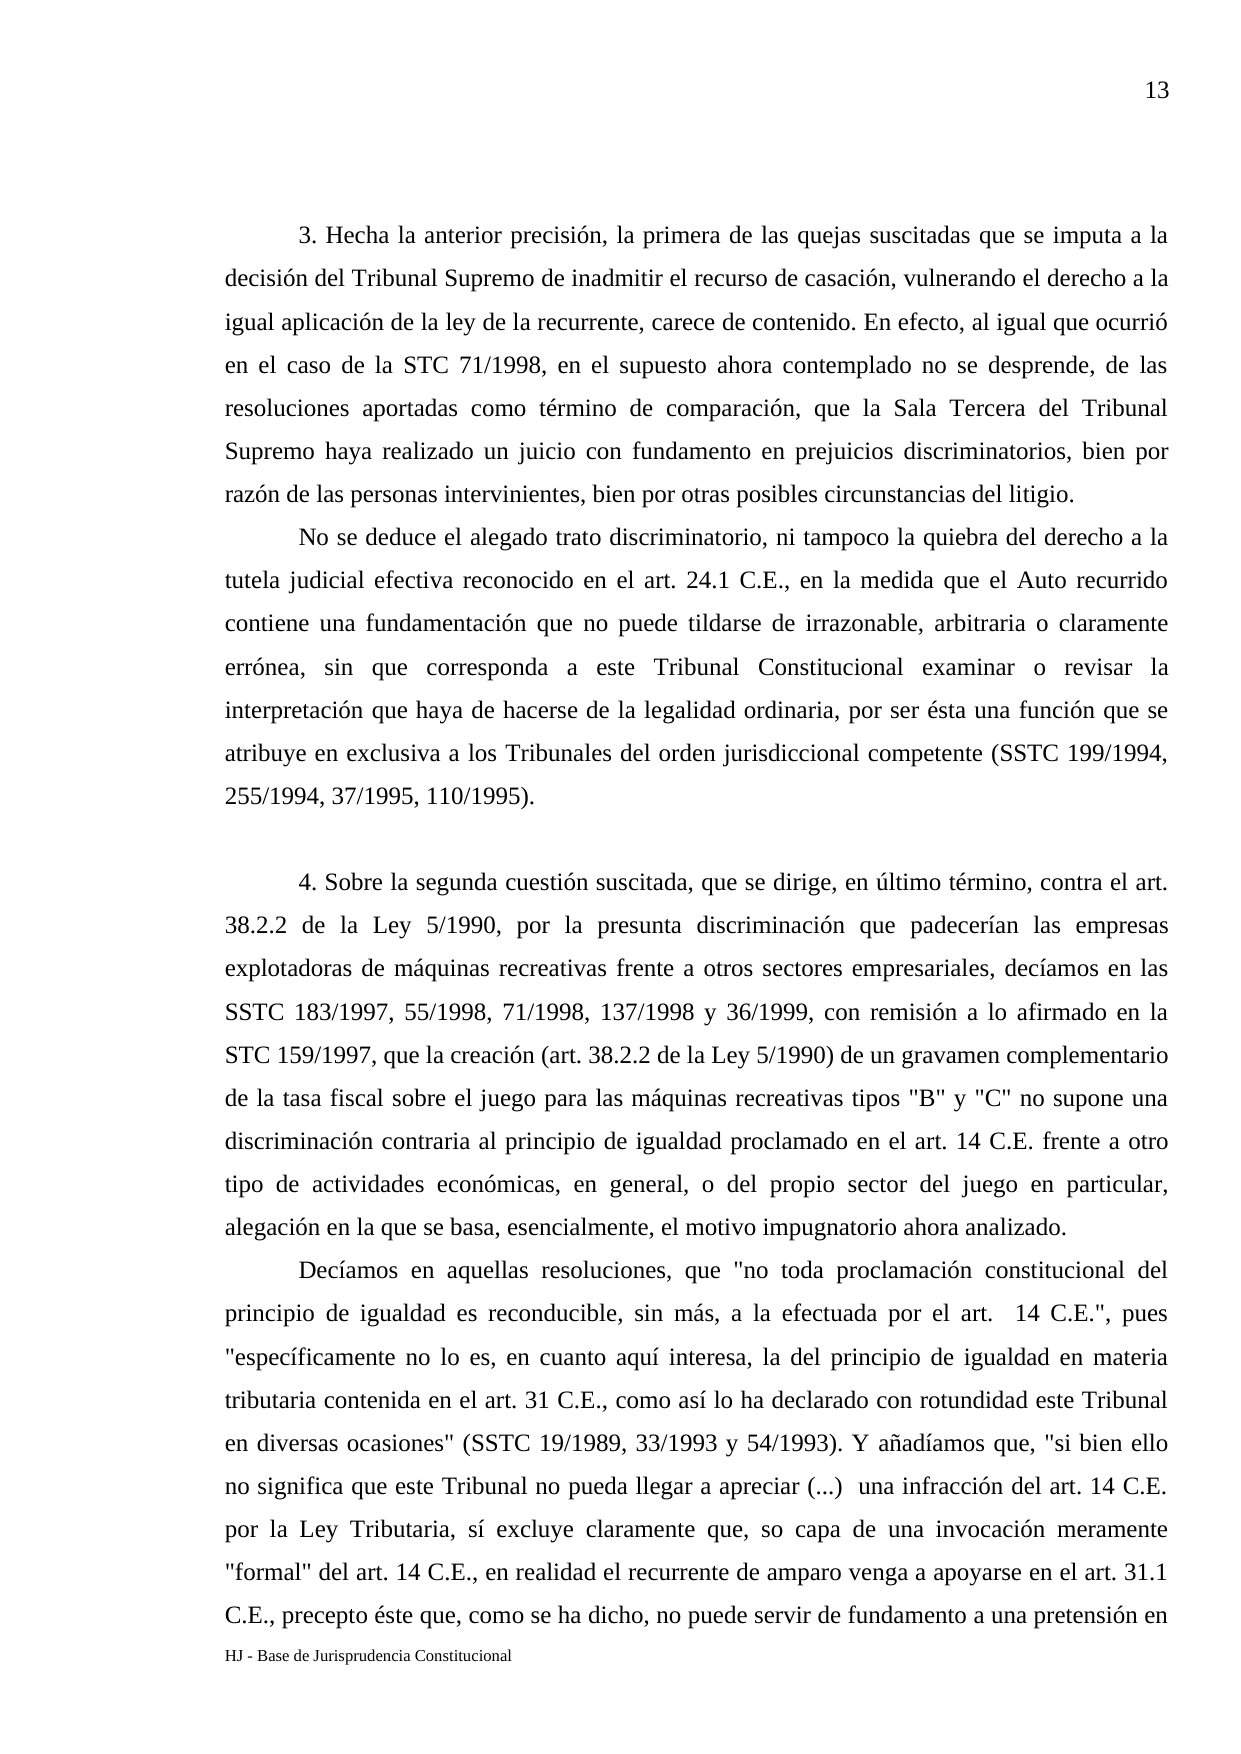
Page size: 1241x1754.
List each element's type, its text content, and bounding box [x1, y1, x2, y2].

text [224, 1255, 1169, 1629]
text 4. Sobre la segunda cuestión suscitada, que se dirige, en último término, contra el art. 38.2.2 de la Ley 5/1990, por la presunta discriminación que padecerían las empresas explotadoras de máquinas recreativas frente a otros sectores empresariales, decíamos en las SSTC 183/1997, 55/1998, 71/1998, 137/1998 y 36/1999, con remisión a lo afirmado en la STC 159/1997, que la creación (art. 38.2.2 de la Ley 5/1990) de un gravamen complementario de la tasa fiscal sobre el juego para las máquinas recreativas tipos "B" y "C" no supone una discriminación contraria al principio de igualdad proclamado en el art. 14 C.E. frente a otro tipo de actividades económicas, en general, o del propio sector del juego en particular, alegación en la que se basa, esencialmente, el motivo impugnatorio ahora analizado. [224, 867, 1169, 1241]
text 3. Hecha la anterior precisión, la primera de las quejas suscitadas que se imputa a la decisión del Tribunal Supremo de inadmitir el recurso de casación, vulnerando el derecho a la igual aplicación de la ley de la recurrente, carece de contenido. En efecto, al igual que ocurrió en el caso de la STC 71/1998, en el supuesto ahora contemplado no se desprende, de las resoluciones aportadas como término de comparación, que la Sala Tercera del Tribunal Supremo haya realizado un juicio con fundamento en prejuicios discriminatorios, bien por razón de las personas intervinientes, bien por otras posibles circunstancias del litigio. [224, 220, 1169, 508]
text No se deduce el alegado trato discriminatorio, ni tampoco la quiebra del derecho a la tutela judicial efectiva reconocido en el art. 24.1 C.E., en la medida que el Auto recurrido contiene una fundamentación que no puede tildarse de irrazonable, arbitraria o claramente errónea, sin que corresponda a este Tribunal Constitucional examinar o revisar la interpretación que haya de hacerse de la legalidad ordinaria, por ser ésta una función que se atribuye en exclusiva a los Tribunales del orden jurisdiccional competente (SSTC 199/1994, 255/1994, 37/1995, 110/1995). [224, 522, 1169, 810]
